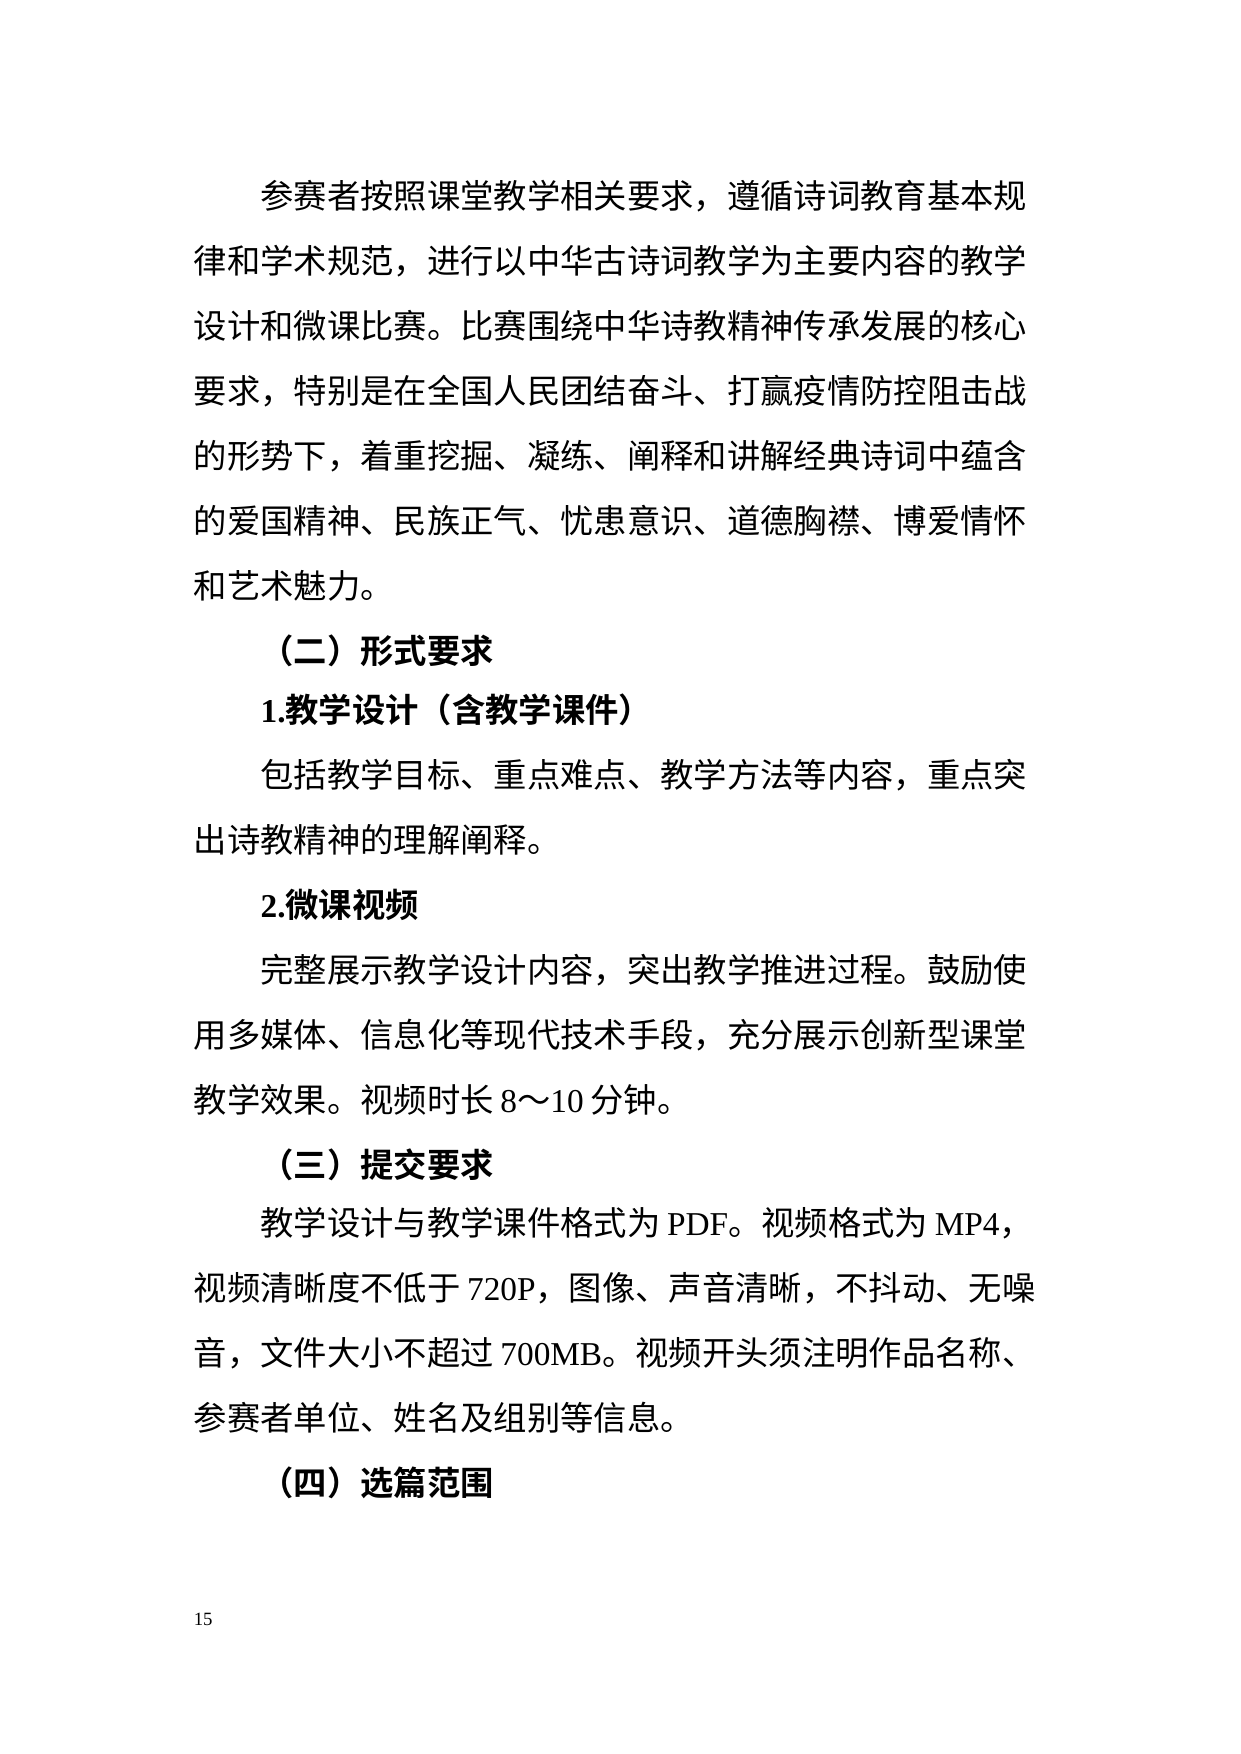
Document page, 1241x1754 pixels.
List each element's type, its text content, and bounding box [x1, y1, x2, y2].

text （三）提交要求 [193, 1130, 1053, 1189]
list 完整展示教学设计内容，突出教学推进过程。鼓励使用多媒体、信息化等现代技术手段，充分展示创新型课堂教学效果。视频时长8～10分钟。 [193, 935, 1053, 1130]
text 2.微课视频 [260, 870, 1053, 935]
text 包括教学目标、重点难点、教学方法等内容，重点突出诗教精神的理解阐释。 [193, 740, 1053, 870]
text 参赛者按照课堂教学相关要求，遵循诗词教育基本规律和学术规范，进行以中华古诗词教学为主要内容的教学设计和微课比赛。比赛围绕中华诗教精神传承发展的核心要求，特别是在全国人民团结奋斗、打赢疫情防控阻击战的形势下，着重挖掘、凝练、阐释和讲解经典诗词中蕴含的爱国精神、民族正气、忧患意识、道德胸襟、博爱情怀和艺术魅力。 [193, 162, 1053, 617]
text 教学设计与教学课件格式为PDF。视频格式为MP4，视频清晰度不低于720P，图像、声音清晰，不抖动、无噪音，文件大小不超过700MB。视频开头须注明作品名称、参赛者单位、姓名及组别等信息。 [193, 1189, 1053, 1449]
text 1.教学设计（含教学课件） [193, 675, 1053, 740]
text （二）形式要求 [193, 617, 1053, 675]
text （四）选篇范围 [193, 1449, 1053, 1507]
